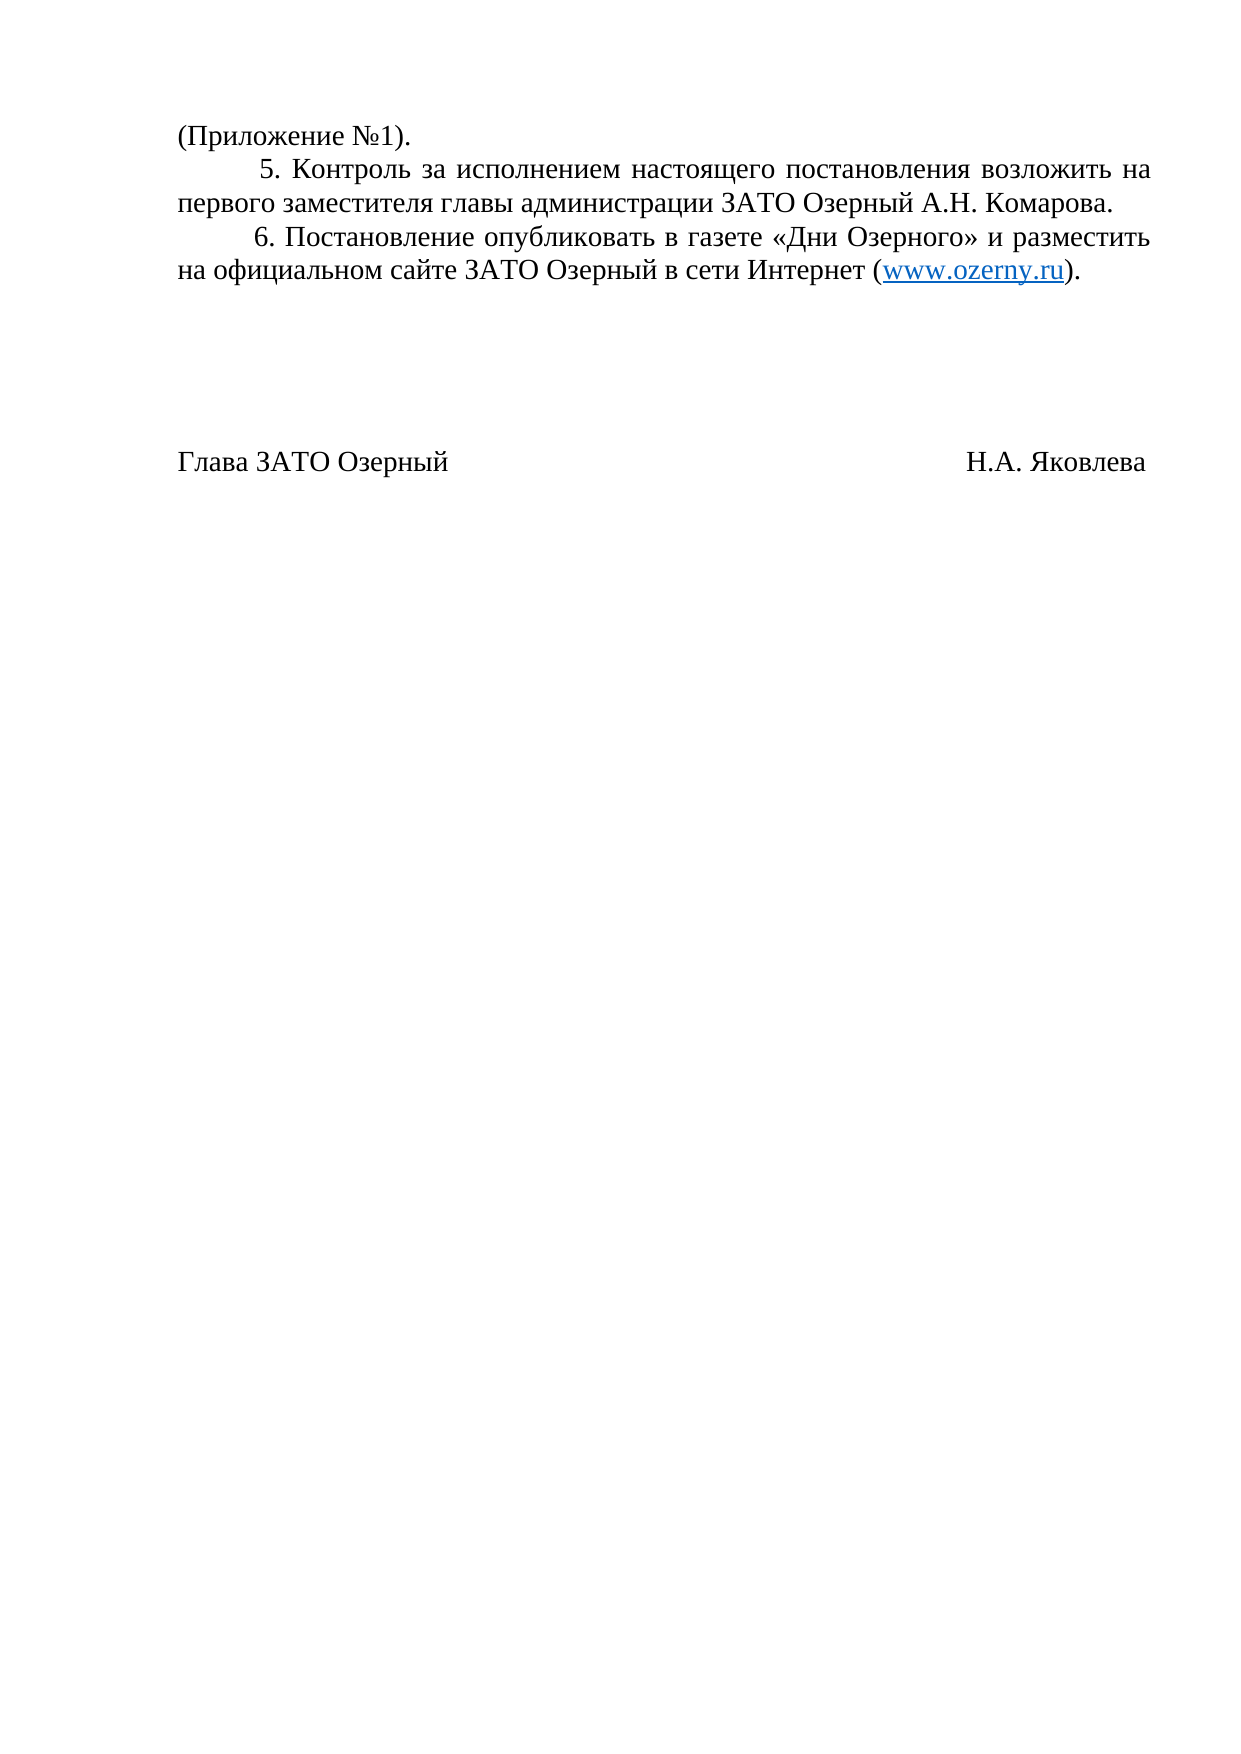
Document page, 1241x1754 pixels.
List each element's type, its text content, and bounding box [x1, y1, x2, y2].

text Глава ЗАТО Озерный Н.А. Яковлева [177, 444, 1152, 478]
text 5. Контроль за исполнением настоящего постановления возложить на первого заместителя главы администрации ЗАТО Озерный А.Н. Комарова. [177, 152, 1152, 219]
text 6. Постановление опубликовать в газете «Дни Озерного» и разместить на официальном сайте ЗАТО Озерный в сети Интернет (www.ozerny.ru). [177, 219, 1152, 286]
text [177, 118, 1152, 152]
